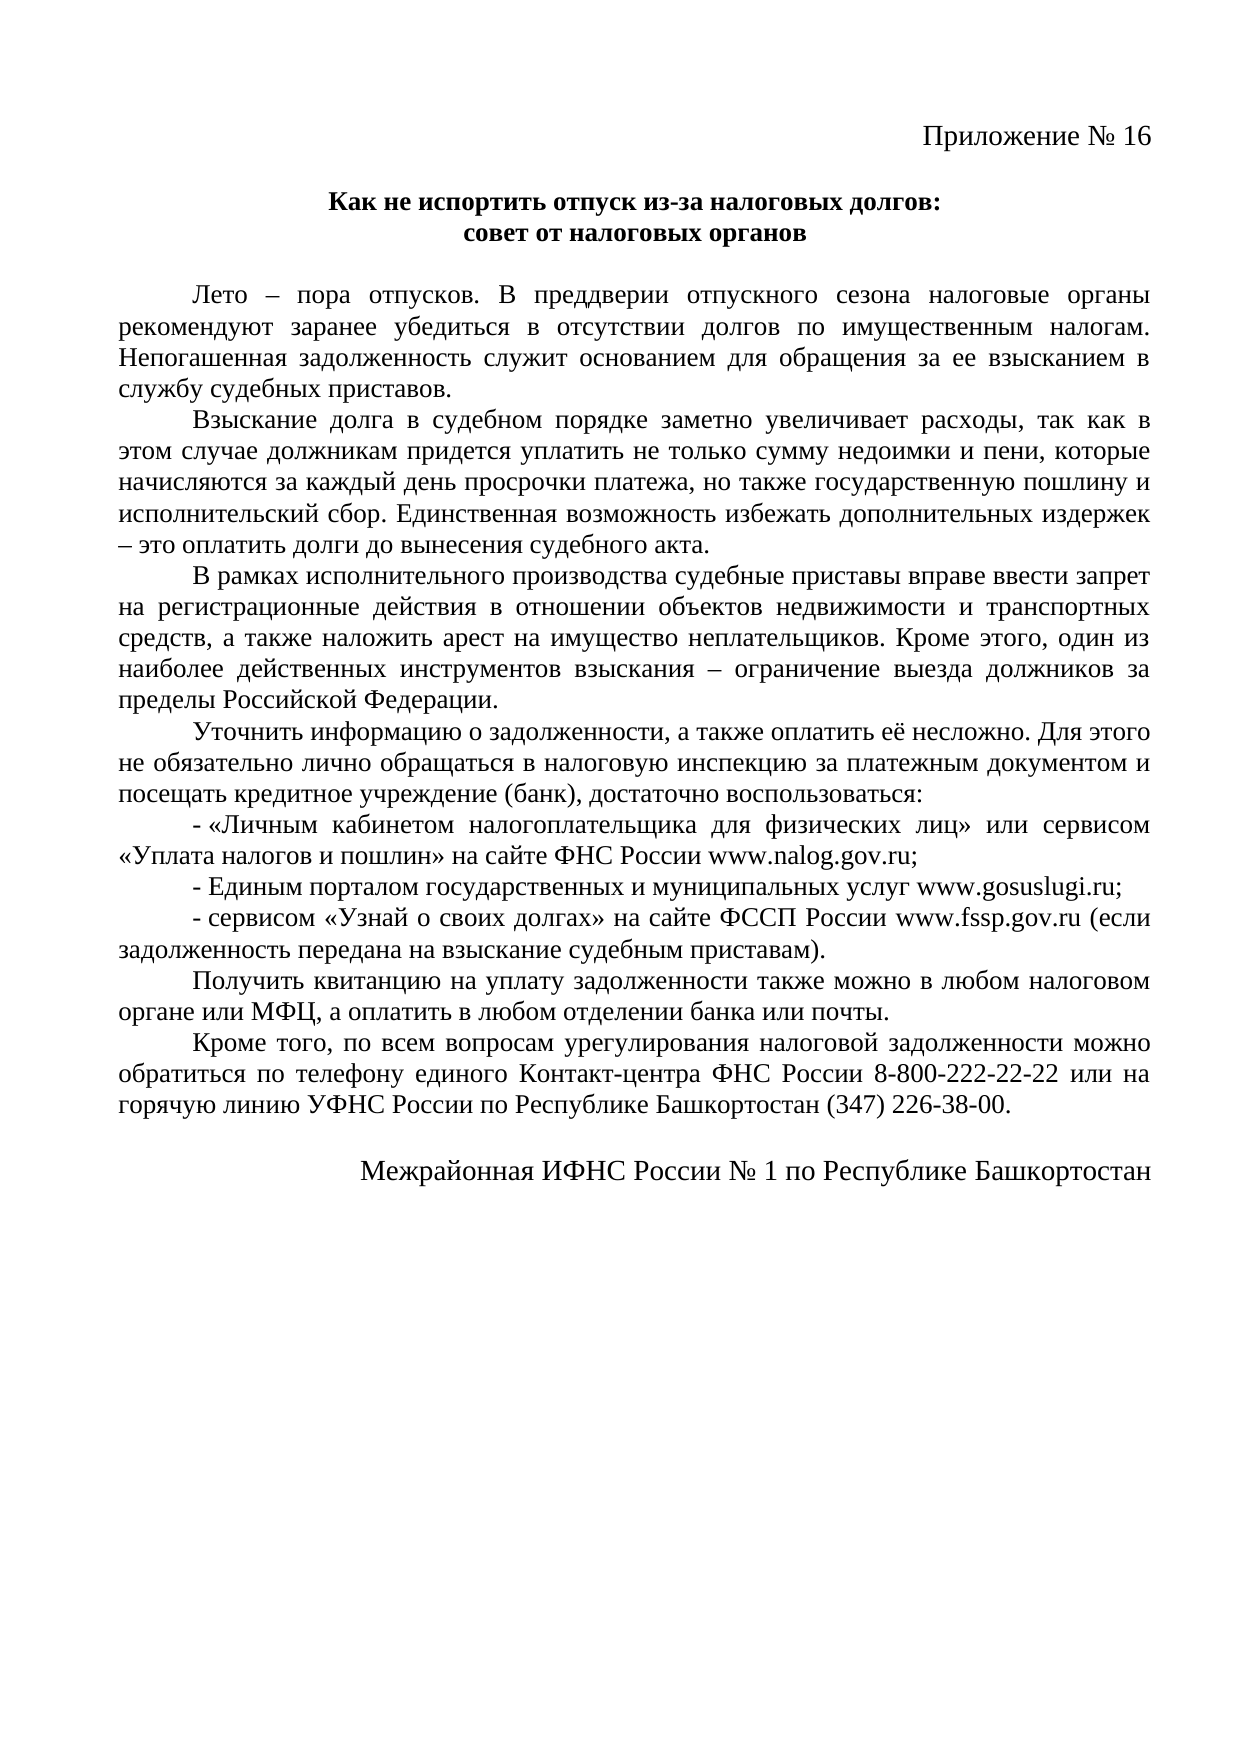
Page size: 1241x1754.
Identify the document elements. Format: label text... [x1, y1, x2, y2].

text - Единым порталом государственных и муниципальных услуг www.gosuslugi.ru; [118, 870, 1152, 902]
text В рамках исполнительного производства судебные приставы вправе ввести запрет на регистрационные действия в отношении объектов недвижимости и транспортных средств, а также наложить арест на имущество неплательщиков. Кроме этого, один из наиболее действенных инструментов взыскания – ограничение выезда должников за пределы Российской Федерации. [118, 559, 1152, 715]
text Взыскание долга в судебном порядке заметно увеличивает расходы, так как в этом случае должникам придется уплатить не только сумму недоимки и пени, которые начисляются за каждый день просрочки платежа, но также государственную пошлину и исполнительский сбор. Единственная возможность избежать дополнительных издержек – это оплатить долги до вынесения судебного акта. [118, 403, 1152, 559]
text Кроме того, по всем вопросам урегулирования налоговой задолженности можно обратиться по телефону единого Контакт-центра ФНС России 8-800-222-22-22 или на горячую линию УФНС России по Республике Башкортостан (347) 226-38-00. [118, 1026, 1152, 1119]
text Приложение № 16 [783, 118, 1152, 152]
text Как не испортить отпуск из-за налоговых долгов: [118, 185, 1152, 216]
text - «Личным кабинетом налогоплательщика для физических лиц» или сервисом «Уплата налогов и пошлин» на сайте ФНС России www.nalog.gov.ru; [118, 808, 1152, 870]
text - сервисом «Узнай о своих долгах» на сайте ФССП России www.fssp.gov.ru (если задолженность передана на взыскание судебным приставам). [118, 902, 1152, 964]
text Лето – пора отпусков. В преддверии отпускного сезона налоговые органы рекомендуют заранее убедиться в отсутствии долгов по имущественным налогам. Непогашенная задолженность служит основанием для обращения за ее взысканием в службу судебных приставов. [118, 279, 1152, 403]
text совет от налоговых органов [118, 216, 1152, 247]
text Получить квитанцию на уплату задолженности также можно в любом налоговом органе или МФЦ, а оплатить в любом отделении банка или почты. [118, 964, 1152, 1026]
text Уточнить информацию о задолженности, а также оплатить её несложно. Для этого не обязательно лично обращаться в налоговую инспекцию за платежным документом и посещать кредитное учреждение (банк), достаточно воспользоваться: [118, 715, 1152, 808]
text Межрайонная ИФНС России № 1 по Республике Башкортостан [118, 1153, 1152, 1187]
